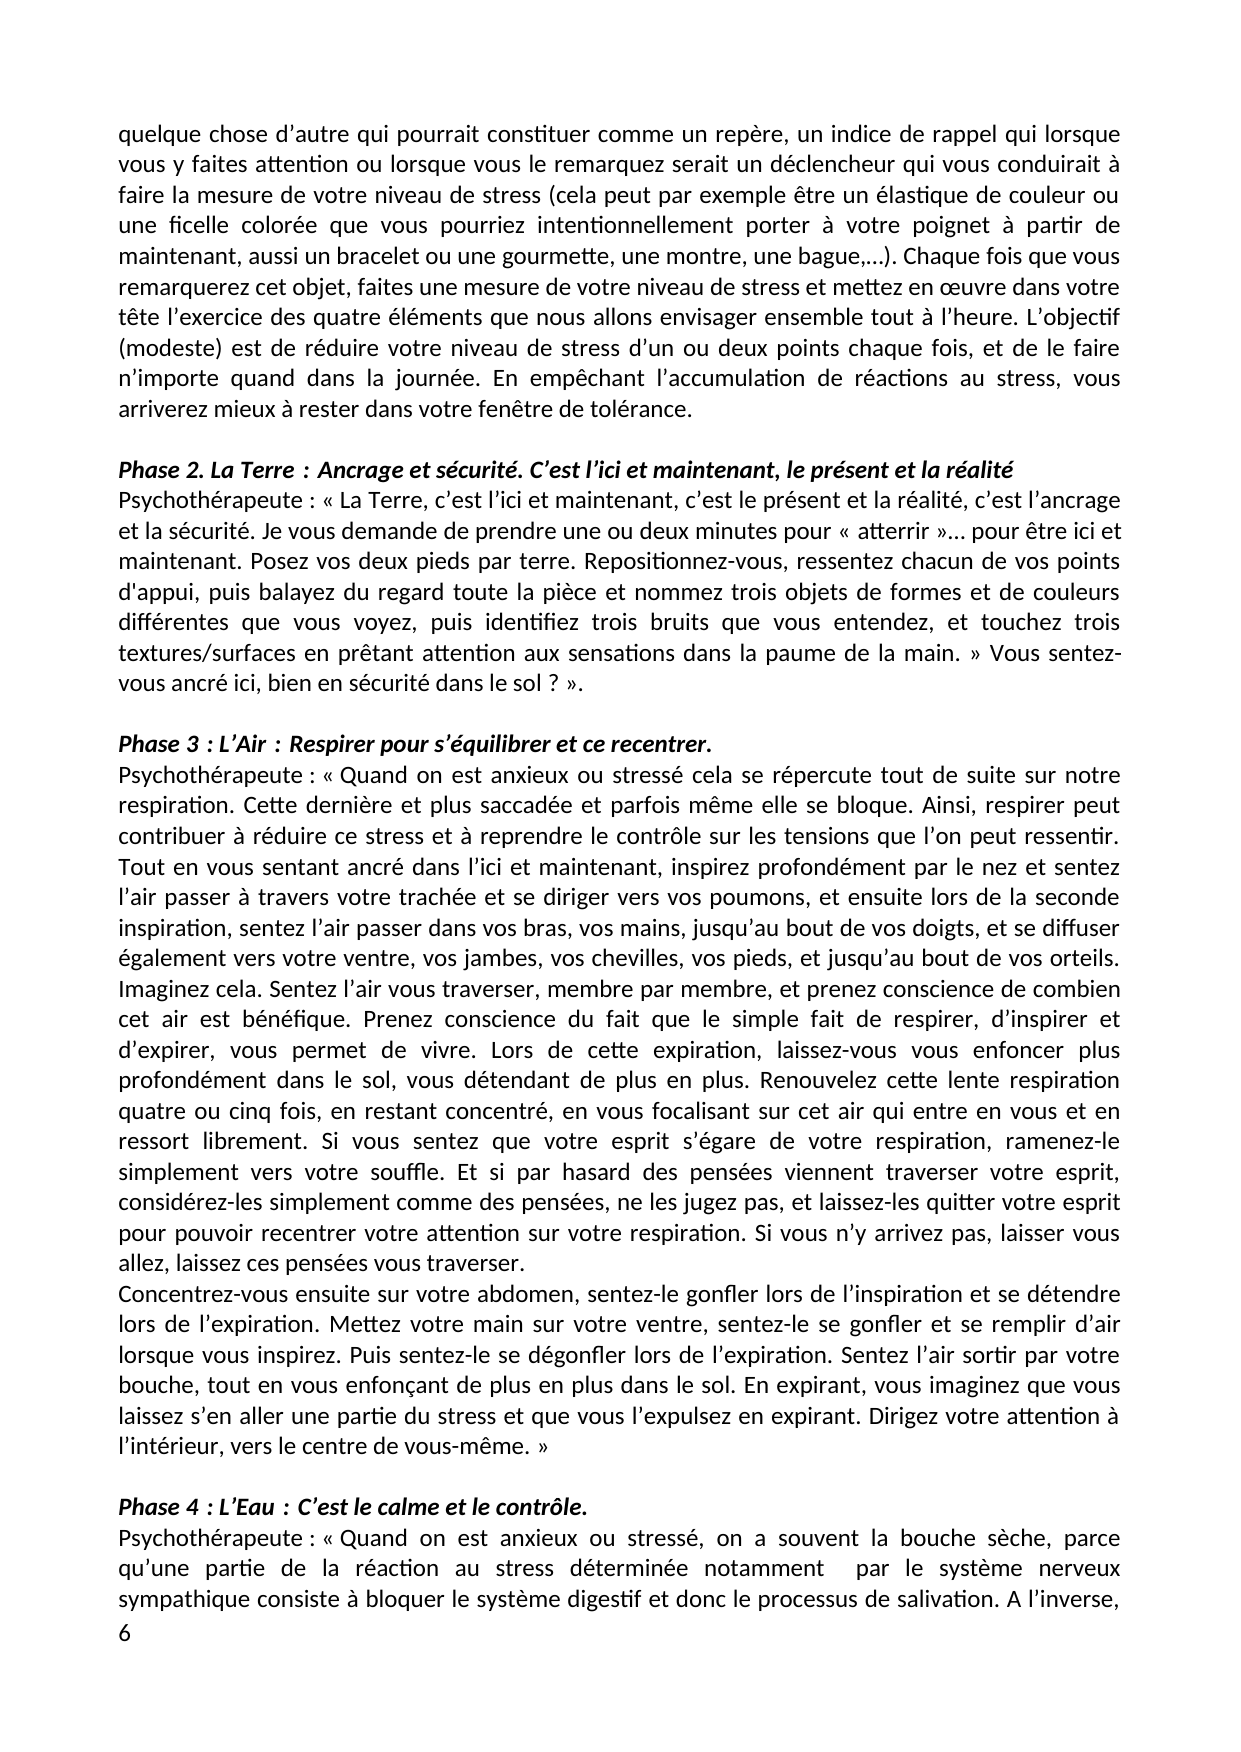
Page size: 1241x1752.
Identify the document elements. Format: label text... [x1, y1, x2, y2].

text Concentrez-vous ensuite sur votre abdomen, sentez-le gonfler lors de l’inspiration et se détendre lors de l’expiration. Mettez votre main sur votre ventre, sentez-le se gonfler et se remplir d’air lorsque vous inspirez. Puis sentez-le se dégonfler lors de l’expiration. Sentez l’air sortir par votre bouche, tout en vous enfonçant de plus en plus dans le sol. En expirant, vous imaginez que vous laissez s’en aller une partie du stress et que vous l’expulsez en expirant. Dirigez votre attention à l’intérieur, vers le centre de vous-même. » [118, 1278, 1122, 1461]
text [118, 118, 1122, 423]
text Psychothérapeute : « Quand on est anxieux ou stressé cela se répercute tout de suite sur notre respiration. Cette dernière et plus saccadée et parfois même elle se bloque. Ainsi, respirer peut contribuer à réduire ce stress et à reprendre le contrôle sur les tensions que l’on peut ressentir. Tout en vous sentant ancré dans l’ici et maintenant, inspirez profondément par le nez et sentez l’air passer à travers votre trachée et se diriger vers vos poumons, et ensuite lors de la seconde inspiration, sentez l’air passer dans vos bras, vos mains, jusqu’au bout de vos doigts, et se diffuser également vers votre ventre, vos jambes, vos chevilles, vos pieds, et jusqu’au bout de vos orteils. Imaginez cela. Sentez l’air vous traverser, membre par membre, et prenez conscience de combien cet air est bénéfique. Prenez conscience du fait que le simple fait de respirer, d’inspirer et d’expirer, vous permet de vivre. Lors de cette expiration, laissez-vous vous enfoncer plus profondément dans le sol, vous détendant de plus en plus. Renouvelez cette lente respiration quatre ou cinq fois, en restant concentré, en vous focalisant sur cet air qui entre en vous et en ressort librement. Si vous sentez que votre esprit s’égare de votre respiration, ramenez-le simplement vers votre souffle. Et si par hasard des pensées viennent traverser votre esprit, considérez-les simplement comme des pensées, ne les jugez pas, et laissez-les quitter votre esprit pour pouvoir recentrer votre attention sur votre respiration. Si vous n’y arrivez pas, laisser vous allez, laissez ces pensées vous traverser. [118, 759, 1122, 1278]
text Phase 4 : L’Eau : C’est le calme et le contrôle. [118, 1492, 1122, 1522]
text Phase 2. La Terre : Ancrage et sécurité. C’est l’ici et maintenant, le présent et la réalité [118, 454, 1122, 484]
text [118, 1522, 1122, 1614]
text Phase 3 : L’Air : Respirer pour s’équilibrer et ce recentrer. [118, 728, 1122, 759]
text Psychothérapeute : « La Terre, c’est l’ici et maintenant, c’est le présent et la réalité, c’est l’ancrage et la sécurité. Je vous demande de prendre une ou deux minutes pour « atterrir »… pour être ici et maintenant. Posez vos deux pieds par terre. Repositionnez-vous, ressentez chacun de vos points d'appui, puis balayez du regard toute la pièce et nommez trois objets de formes et de couleurs différentes que vous voyez, puis identifiez trois bruits que vous entendez, et touchez trois textures/surfaces en prêtant attention aux sensations dans la paume de la main. » Vous sentez-vous ancré ici, bien en sécurité dans le sol ? ». [118, 484, 1122, 698]
